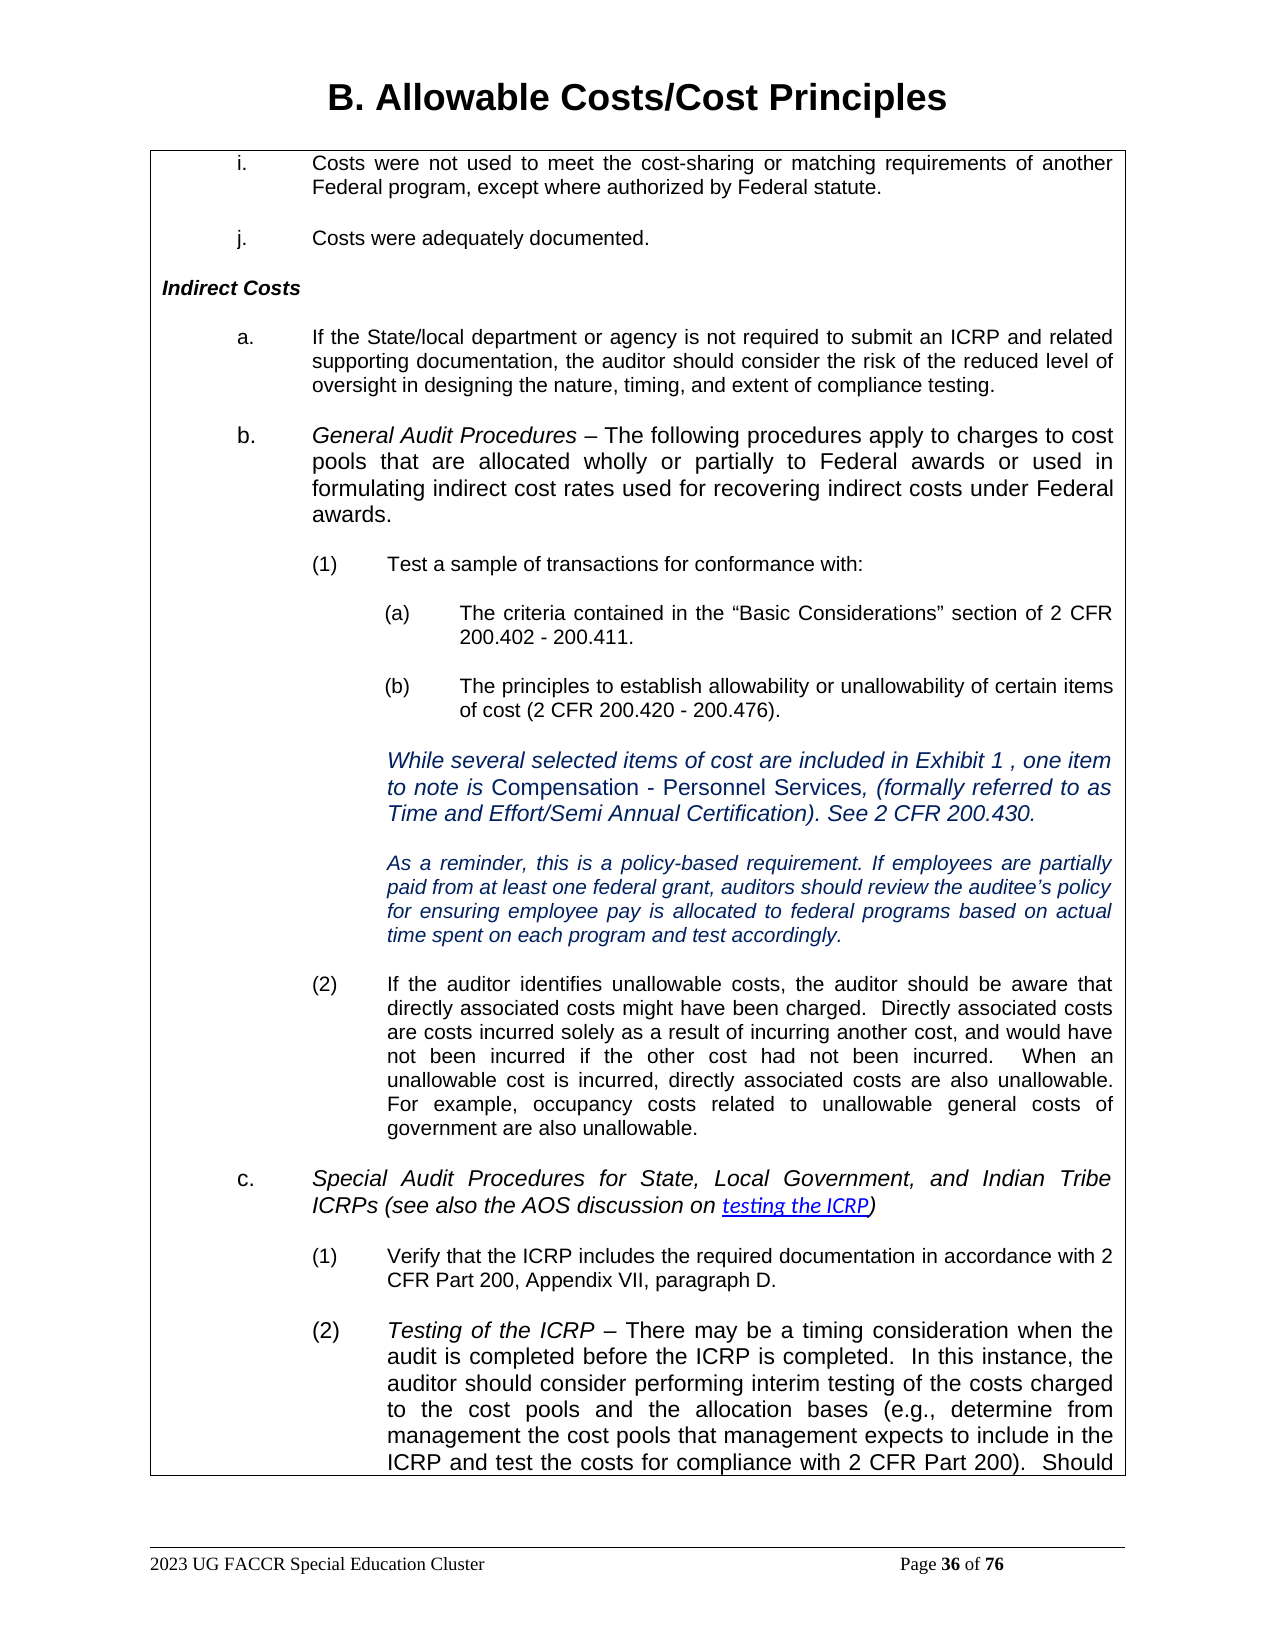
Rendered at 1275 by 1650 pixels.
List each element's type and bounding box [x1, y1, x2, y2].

table_header [151, 151, 1125, 1475]
